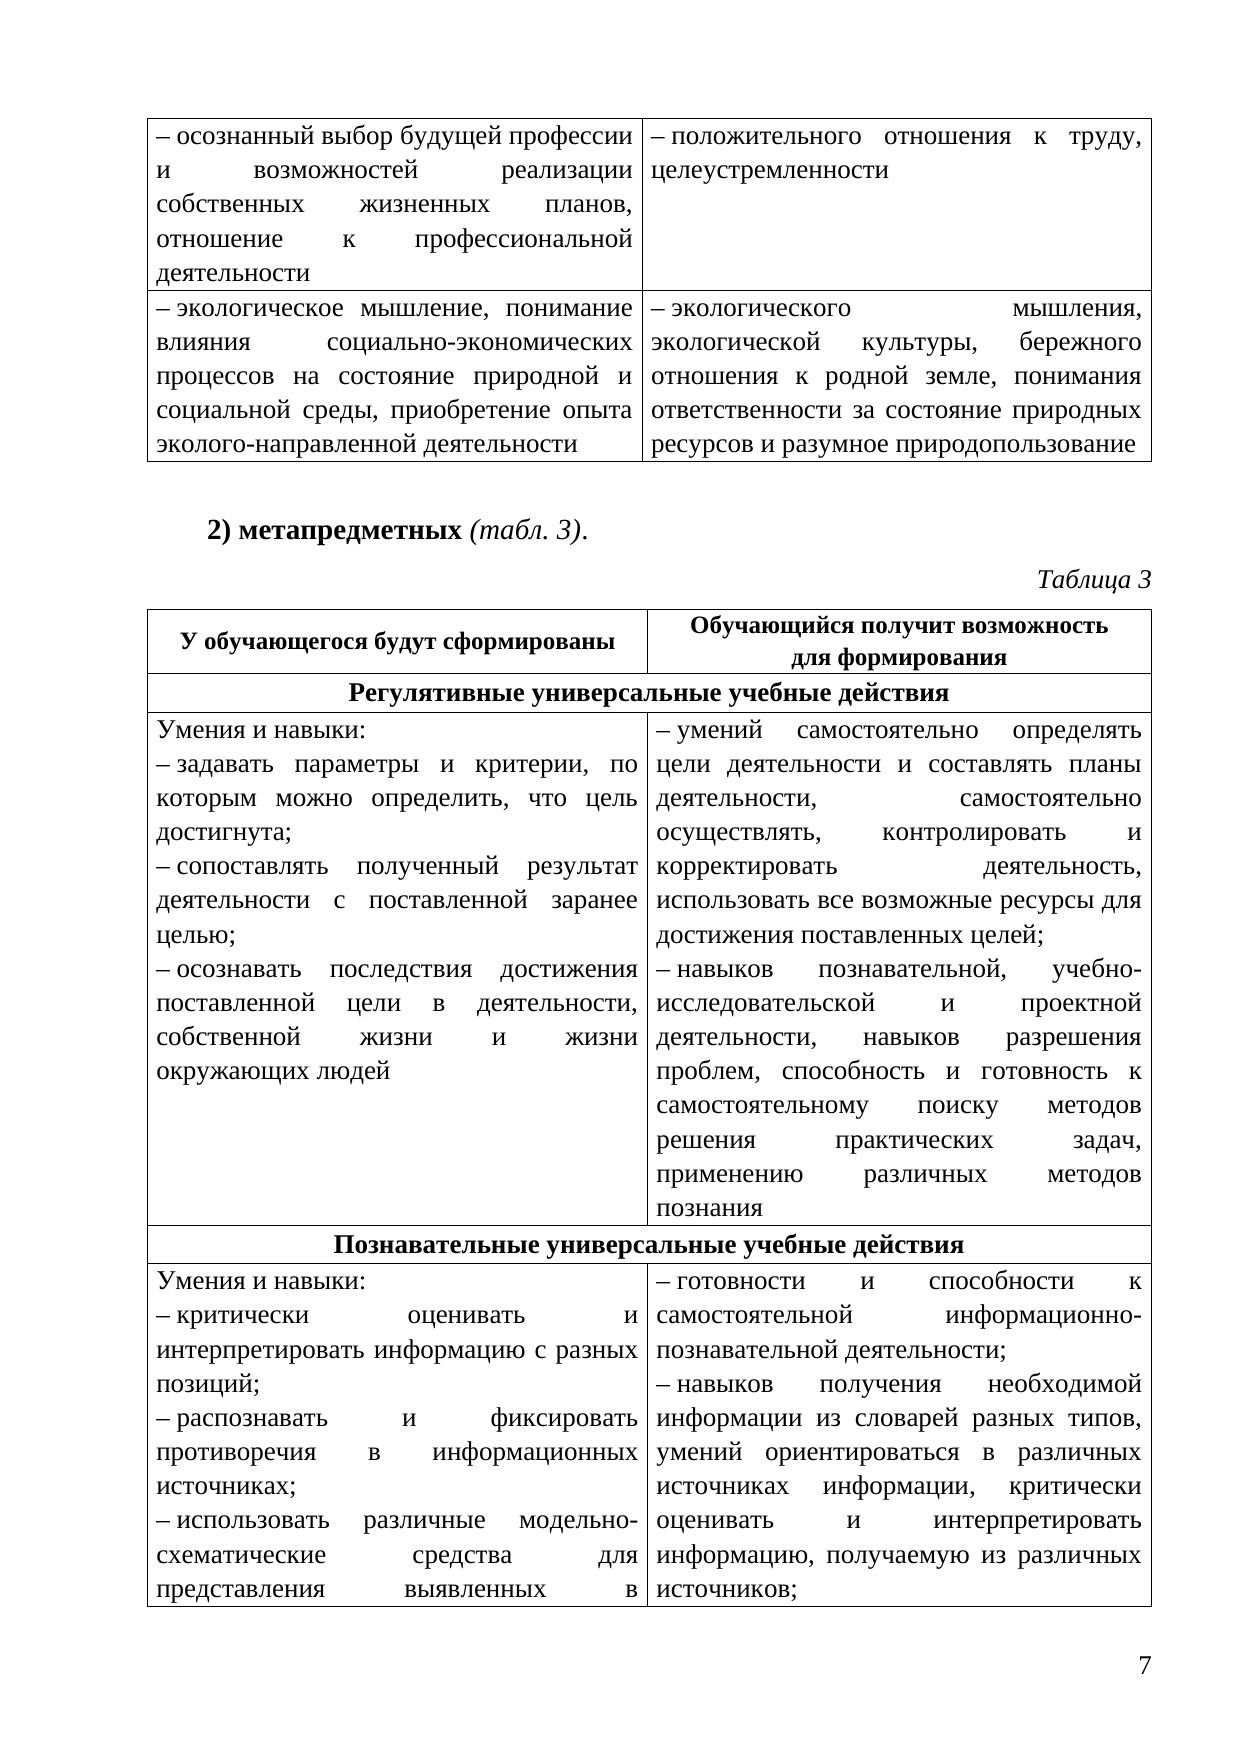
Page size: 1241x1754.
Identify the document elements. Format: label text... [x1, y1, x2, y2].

table_cell Познавательные универсальные учебные действия [148, 1226, 1151, 1263]
table_header Обучающийся получит возможность для формирования [648, 610, 1151, 673]
table_cell – положительного отношения к труду, целеустремленности [643, 119, 1151, 289]
table_cell – умений самостоятельно определять цели деятельности и составлять планы деятельности, самостоятельно осуществлять, контролировать и корректировать деятельность, использовать все возможные ресурсы для достижения поставленных целей; – навыков познавательной, учебно-исследовательской и проектной деятельности, навыков разрешения проблем, способность и готовность к самостоятельному поиску методов решения практических задач, применению различных методов познания [648, 713, 1151, 1225]
table_cell Умения и навыки: – задавать параметры и критерии, по которым можно определить, что цель достигнута; – сопоставлять полученный результат деятельности с поставленной заранее целью; – осознавать последствия достижения поставленной цели в деятельности, собственной жизни и жизни окружающих людей [148, 713, 647, 1225]
table_cell – экологического мышления, экологической культуры, бережного отношения к родной земле, понимания ответственности за состояние природных ресурсов и разумное природопользование [643, 291, 1151, 461]
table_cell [648, 1264, 1151, 1606]
table_cell – осознанный выбор будущей профессии и возможностей реализации собственных жизненных планов, отношение к профессиональной деятельности [148, 119, 642, 289]
table_cell Регулятивные универсальные учебные действия [148, 674, 1151, 712]
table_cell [148, 1264, 647, 1606]
text Таблица 3 [148, 563, 1152, 594]
table_cell – экологическое мышление, понимание влияния социально-экономических процессов на состояние природной и социальной среды, приобретение опыта эколого-направленной деятельности [148, 291, 642, 461]
table_header У обучающегося будут сформированы [148, 610, 647, 673]
text 2) метапредметных (табл. 3). [148, 512, 1152, 546]
